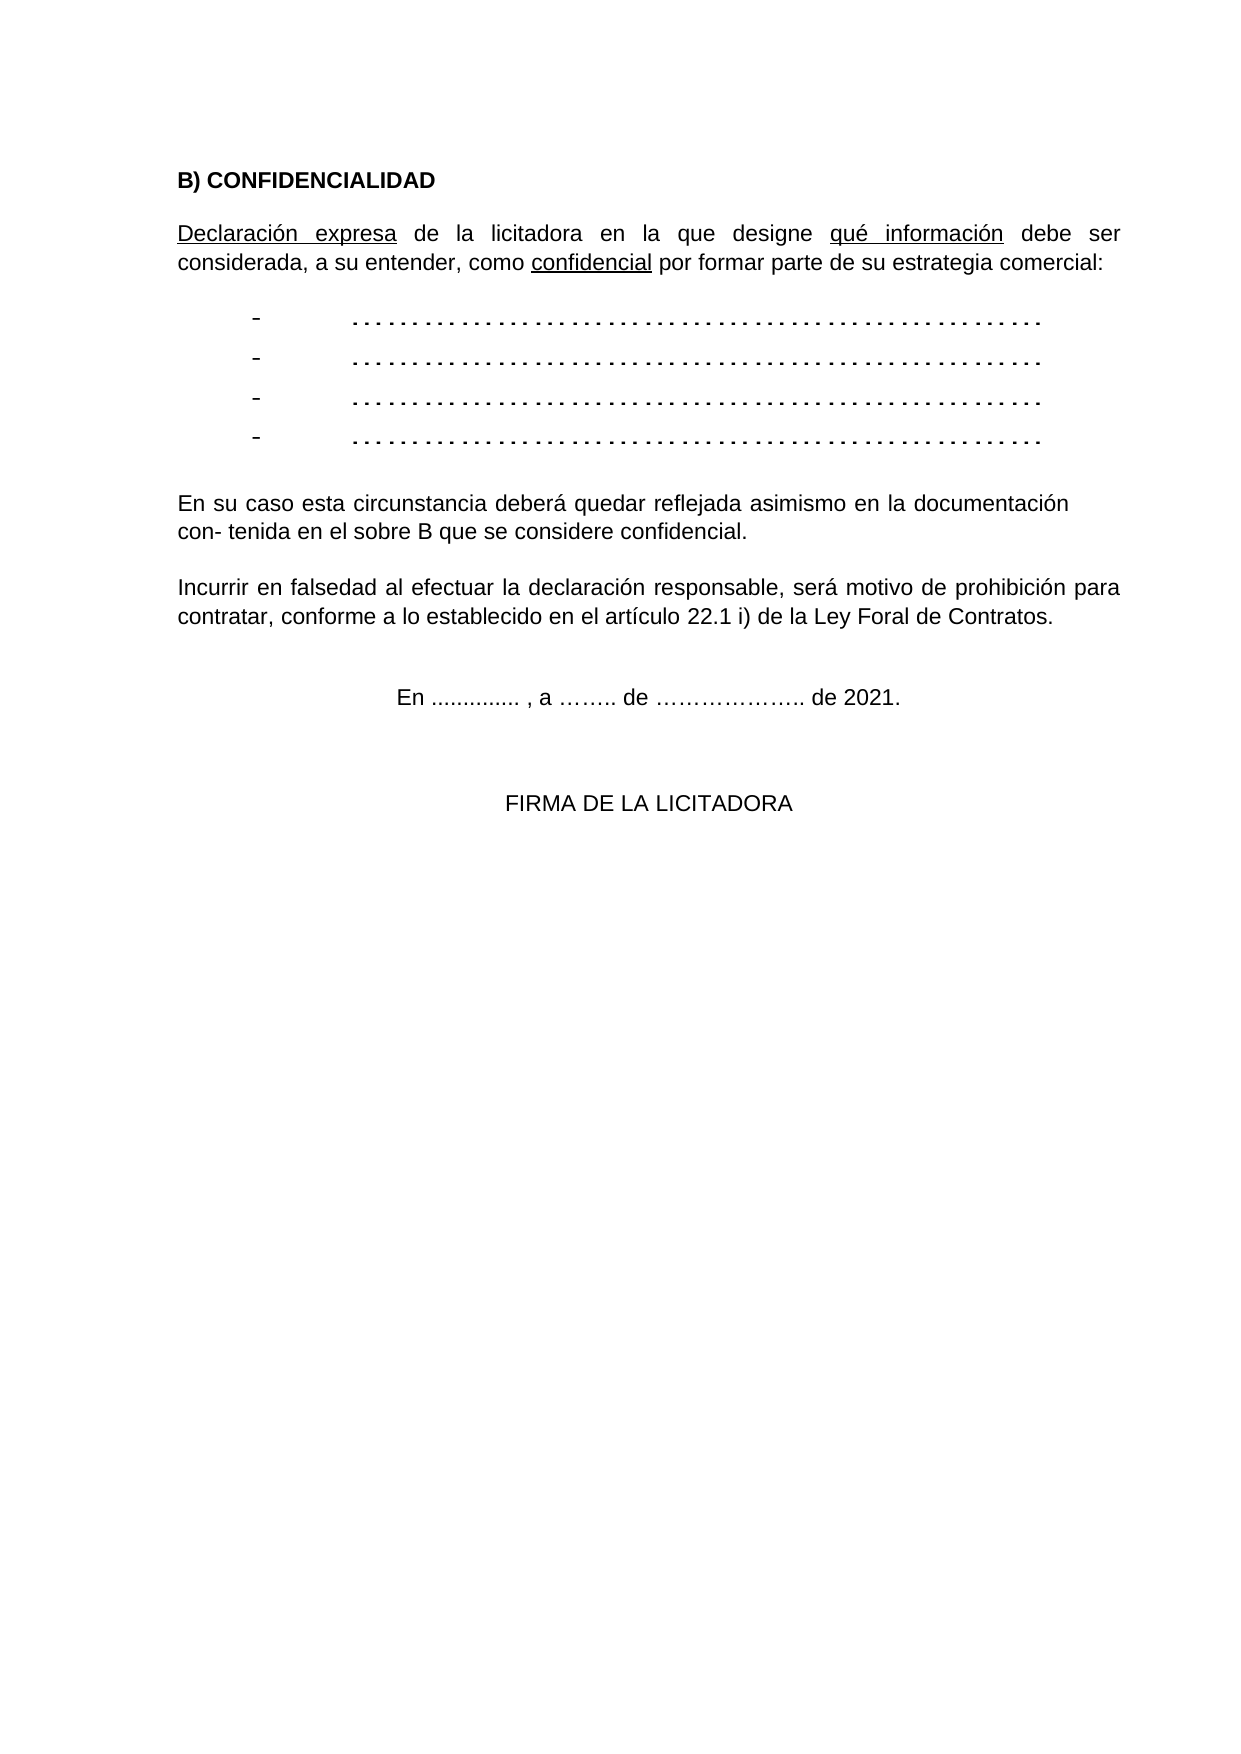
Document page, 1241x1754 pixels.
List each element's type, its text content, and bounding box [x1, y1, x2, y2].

text En .............. , a …….. de ……………….. de 2021. [177, 684, 1121, 711]
text Incurrir en falsedad al efectuar la declaración responsable, será motivo de prohibición para contratar, conforme a lo establecido en el artículo 22.1 i) de la Ley Foral de Contratos. [177, 574, 1121, 629]
text - ………………………………………………… [251, 304, 1121, 331]
text - ………………………………………………… [251, 344, 1121, 370]
text Declaración expresa de la licitadora en la que designe qué información debe ser considerada, a su entender, como confidencial por formar parte de su estrategia comercial: [177, 220, 1121, 275]
text - ………………………………………………… [251, 423, 1121, 449]
text - ………………………………………………… [251, 383, 1121, 410]
subtitle CONFIDENCIALIDAD [177, 167, 1121, 193]
text FIRMA DE LA LICITADORA [177, 790, 1121, 817]
text En su caso esta circunstancia deberá quedar reflejada asimismo en la documentación con- tenida en el sobre B que se considere confidencial. [177, 490, 1121, 544]
